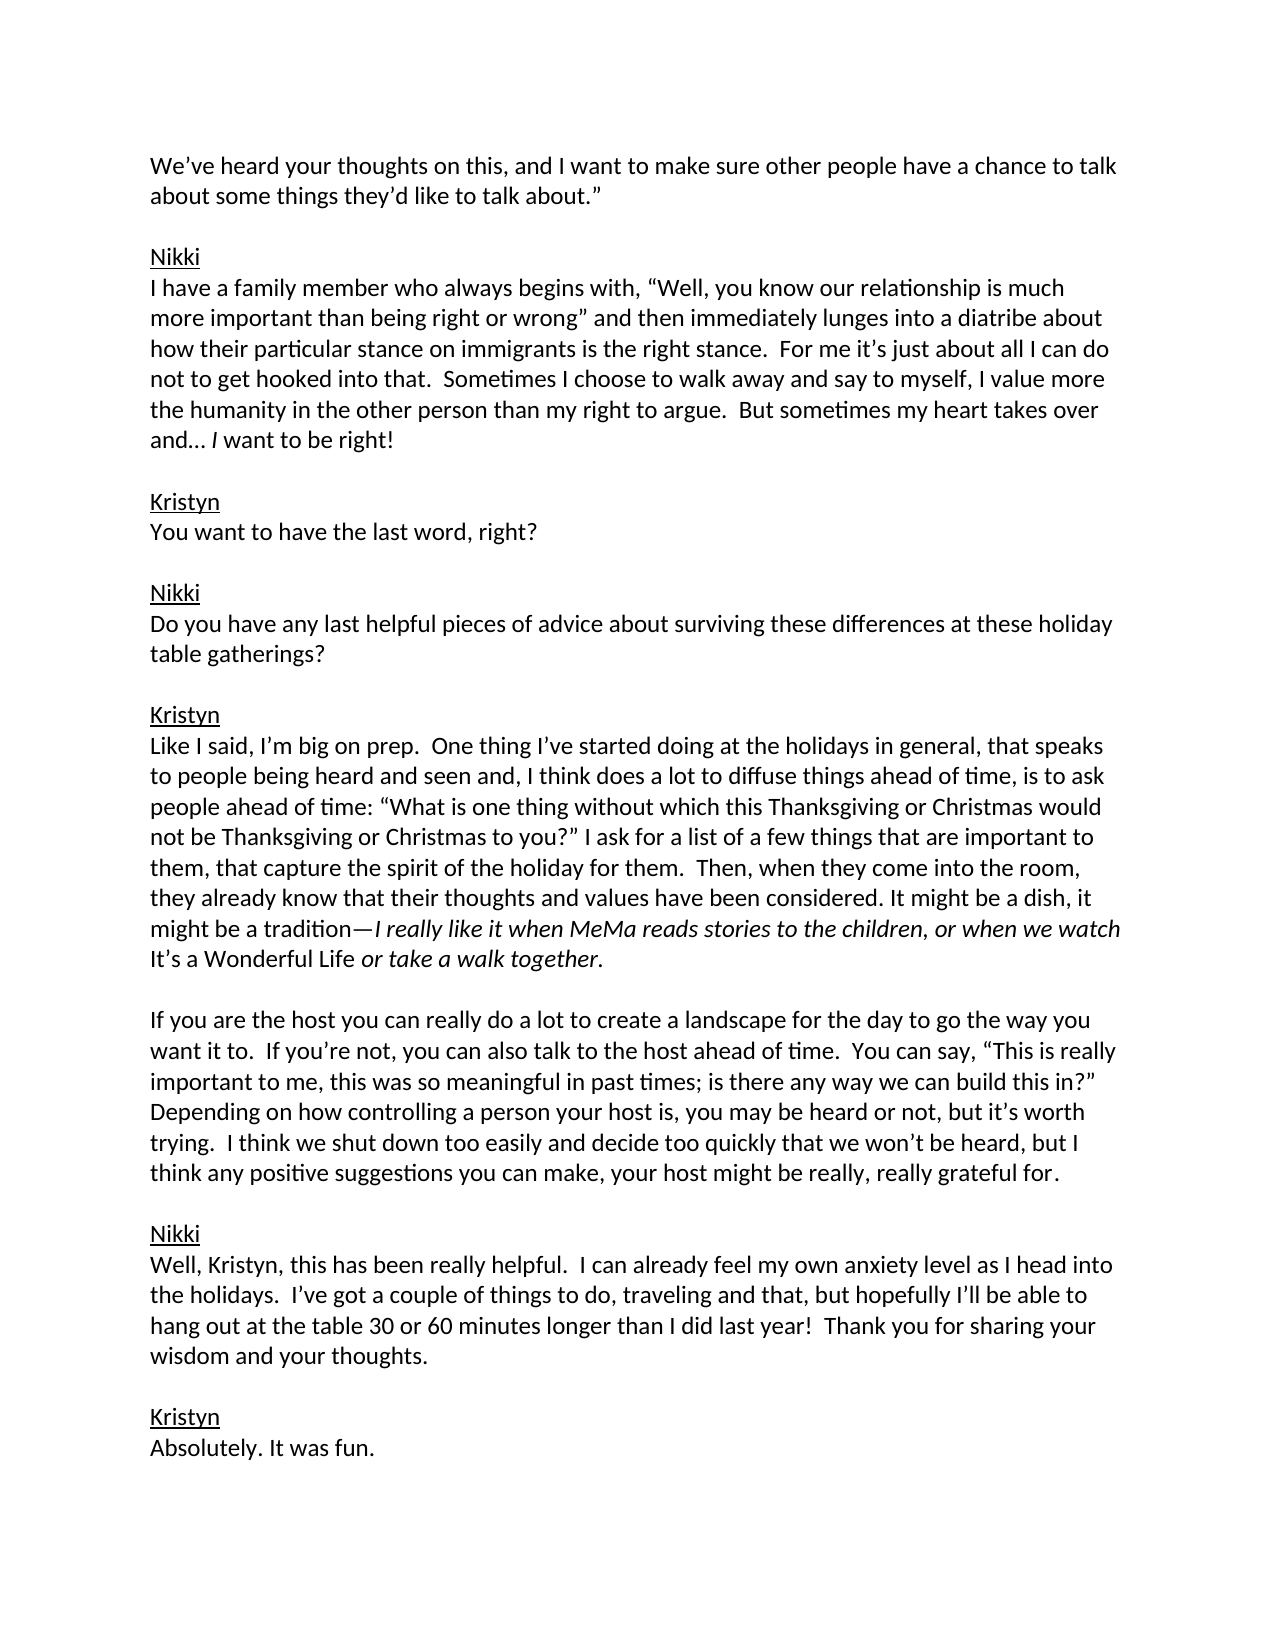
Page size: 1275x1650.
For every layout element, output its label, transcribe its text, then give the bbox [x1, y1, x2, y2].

text If you are the host you can really do a lot to create a landscape for the day to go the way you want it to. If you’re not, you can also talk to the host ahead of time. You can say, “This is really important to me, this was so meaningful in past times; is there any way we can build this in?” Depending on how controlling a person your host is, you may be heard or not, but it’s worth trying. I think we shut down too easily and decide too quickly that we won’t be heard, but I think any positive suggestions you can make, your host might be really, really grateful for. [150, 1004, 1125, 1188]
text Nikki [150, 577, 1125, 608]
text Do you have any last helpful pieces of advice about surviving these differences at these holiday table gatherings? [150, 608, 1125, 669]
text You want to have the last word, right? [150, 516, 1125, 547]
text Kristyn [150, 699, 1125, 730]
text Nikki [150, 242, 1125, 272]
text Kristyn [150, 1401, 1125, 1432]
text Kristyn [150, 486, 1125, 516]
text Well, Kristyn, this has been really helpful. I can already feel my own anxiety level as I head into the holidays. I’ve got a couple of things to do, traveling and that, but hopefully I’ll be able to hang out at the table 30 or 60 minutes longer than I did last year! Thank you for sharing your wisdom and your thoughts. [150, 1249, 1125, 1371]
text Absolutely. It was fun. [150, 1432, 1125, 1462]
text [150, 150, 1125, 211]
text Like I said, I’m big on prep. One thing I’ve started doing at the holidays in general, that speaks to people being heard and seen and, I think does a lot to diffuse things ahead of time, is to ask people ahead of time: “What is one thing without which this Thanksgiving or Christmas would not be Thanksgiving or Christmas to you?” I ask for a list of a few things that are important to them, that capture the spirit of the holiday for them. Then, when they come into the room, they already know that their thoughts and values have been considered. It might be a dish, it might be a tradition—I really like it when MeMa reads stories to the children, or when we watch It’s a Wonderful Life or take a walk together. [150, 730, 1125, 974]
text Nikki [150, 1218, 1125, 1249]
text I have a family member who always begins with, “Well, you know our relationship is much more important than being right or wrong” and then immediately lunges into a diatribe about how their particular stance on immigrants is the right stance. For me it’s just about all I can do not to get hooked into that. Sometimes I choose to walk away and say to myself, I value more the humanity in the other person than my right to argue. But sometimes my heart takes over and… I want to be right! [150, 272, 1125, 455]
